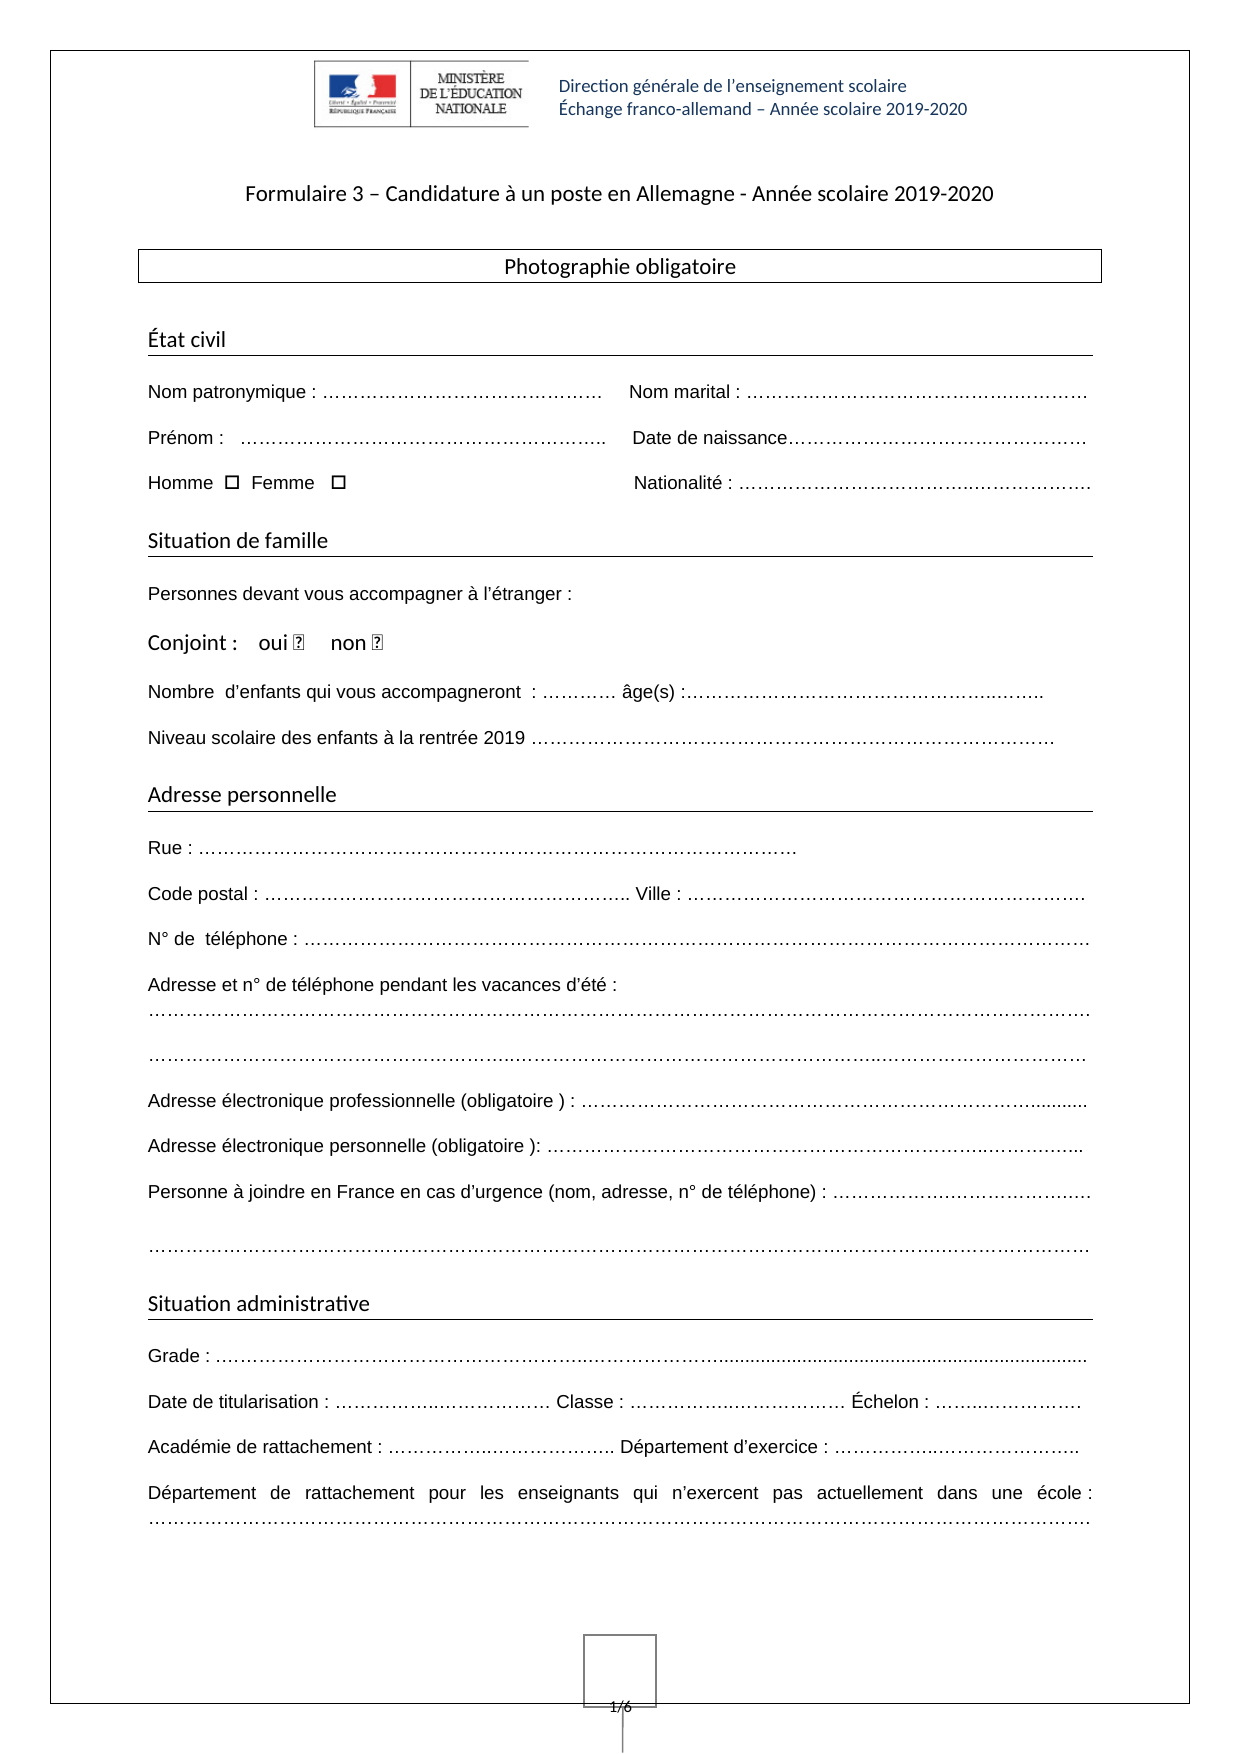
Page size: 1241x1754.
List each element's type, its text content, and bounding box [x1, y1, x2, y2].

text ……………………………………………………………..……….…... [148, 1135, 1093, 1157]
text ………………………………………………….. Date de naissance………………………………………… [148, 427, 1093, 448]
text ……………………………………………………………………………………………………………… [148, 928, 1093, 949]
text : ………………………………………………….. ………………………………………………………. [148, 882, 1093, 904]
text : …………………………………………………………………………………… [148, 837, 1093, 858]
text ……………………………………………………………………………………………………………………………………. [148, 1482, 1093, 1528]
text ………………………………………………………………........... [148, 1090, 1093, 1111]
text ‍: ………… :…………………………………………..…….. [148, 681, 1093, 703]
picture [313, 52, 529, 134]
text …………………………………………………..…………………………………………………..…………………………… [148, 1044, 1093, 1066]
text ………………………………………………………………………… [148, 727, 1093, 748]
text ‍: ……………………………………… : …………………………………….………… [148, 381, 1093, 402]
text ……………………………………………………………………………………………………………………………………. [148, 974, 1093, 1020]
text ……………..……………… ……………..……………… ……..……………. [148, 1391, 1093, 1412]
text ……………..……………….. ……………..………………….. [148, 1436, 1093, 1458]
text ……………….……………….…. [148, 1181, 1093, 1202]
text ……………………………………………………………………………………………………………….…………………… [148, 1235, 1093, 1256]
text ………………………………..………………. [148, 472, 1093, 494]
text .…………………………………………………..…………………....................................................................... [148, 1345, 1093, 1367]
